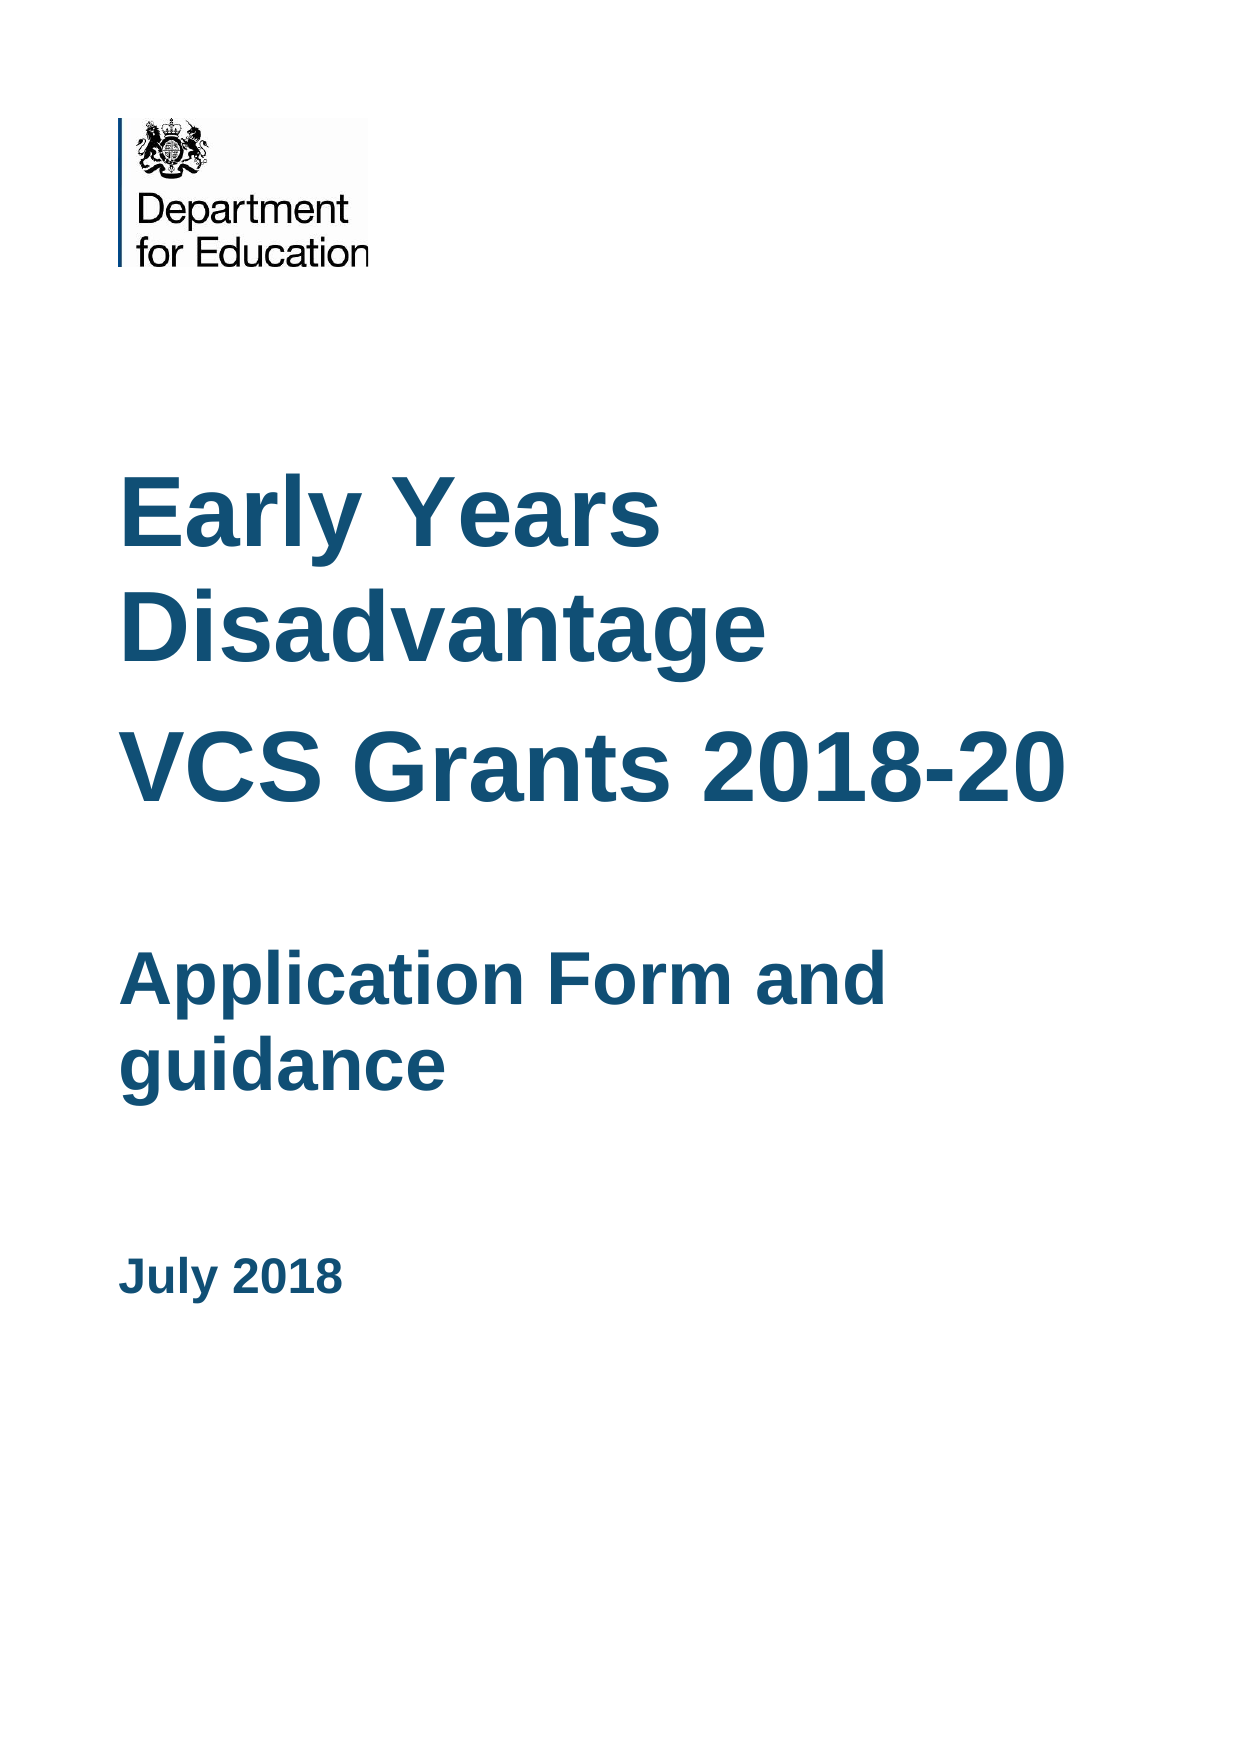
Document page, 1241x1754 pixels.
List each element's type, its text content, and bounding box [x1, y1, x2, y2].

title Early Years Disadvantage [118, 453, 1107, 683]
subtitle Application Form and guidance [118, 848, 1107, 1222]
subtitle July 2018 [118, 1247, 1107, 1304]
title VCS Grants 2018-20 [118, 708, 1107, 823]
picture [118, 118, 369, 267]
